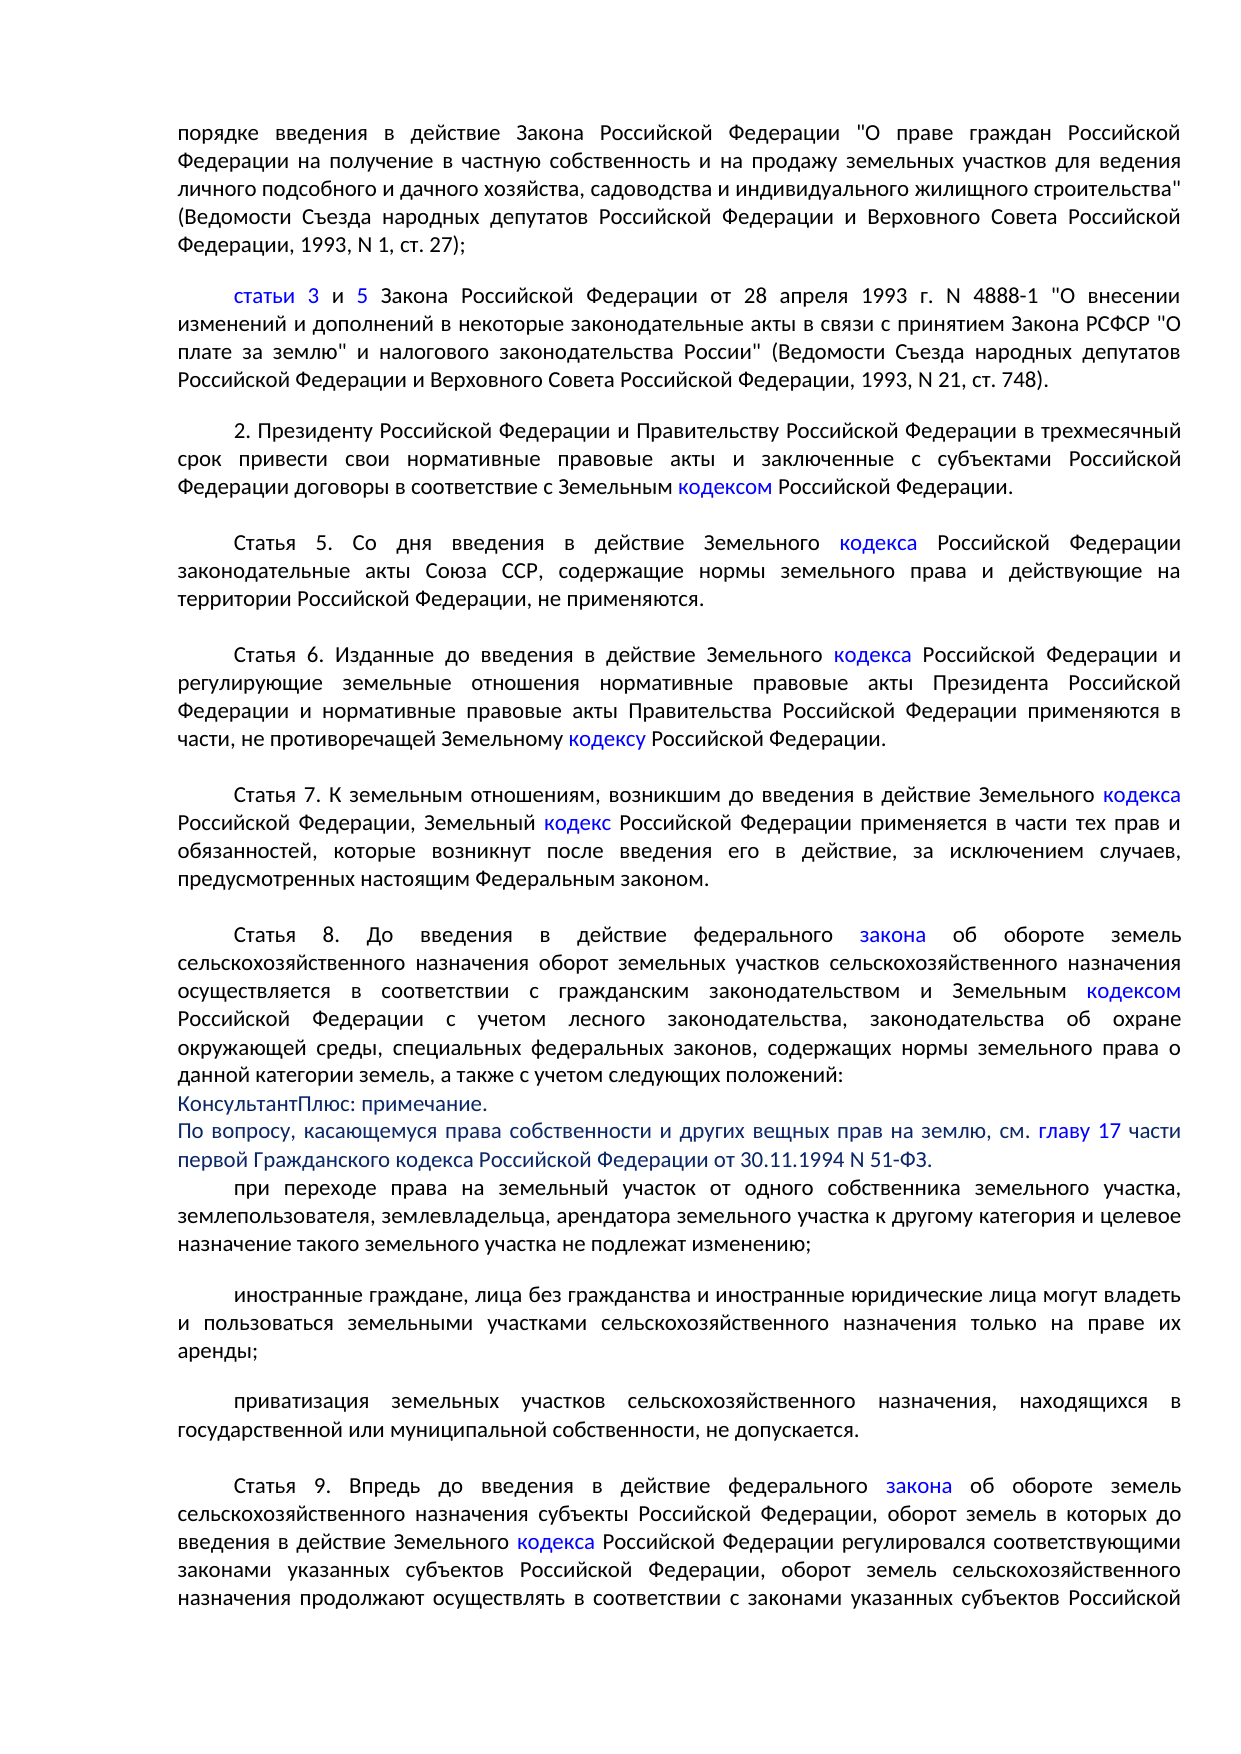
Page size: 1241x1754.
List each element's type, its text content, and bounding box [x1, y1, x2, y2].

text По вопросу, касающемуся права собственности и других вещных прав на землю, см. главу 17 части первой Гражданского кодекса Российской Федерации от 30.11.1994 N 51-ФЗ. [177, 1117, 1181, 1173]
text КонсультантПлюс: примечание. [177, 1089, 1181, 1117]
text Статья 6. Изданные до введения в действие Земельного кодекса Российской Федерации и регулирующие земельные отношения нормативные правовые акты Президента Российской Федерации и нормативные правовые акты Правительства Российской Федерации применяются в части, не противоречащей Земельному кодексу Российской Федерации. [177, 640, 1181, 752]
text при переходе права на земельный участок от одного собственника земельного участка, землепользователя, землевладельца, арендатора земельного участка к другому категория и целевое назначение такого земельного участка не подлежат изменению; [177, 1173, 1181, 1257]
text Статья 5. Со дня введения в действие Земельного кодекса Российской Федерации законодательные акты Союза ССР, содержащие нормы земельного права и действующие на территории Российской Федерации, не применяются. [177, 528, 1181, 612]
text Статья 7. К земельным отношениям, возникшим до введения в действие Земельного кодекса Российской Федерации, Земельный кодекс Российской Федерации применяется в части тех прав и обязанностей, которые возникнут после введения его в действие, за исключением случаев, предусмотренных настоящим Федеральным законом. [177, 780, 1181, 892]
text приватизация земельных участков сельскохозяйственного назначения, находящихся в государственной или муниципальной собственности, не допускается. [177, 1387, 1181, 1443]
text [177, 118, 1181, 258]
text статьи 3 и 5 Закона Российской Федерации от 28 апреля 1993 г. N 4888-1 "О внесении изменений и дополнений в некоторые законодательные акты в связи с принятием Закона РСФСР "О плате за землю" и налогового законодательства России" (Ведомости Съезда народных депутатов Российской Федерации и Верховного Совета Российской Федерации, 1993, N 21, ст. 748). [177, 281, 1181, 393]
text иностранные граждане, лица без гражданства и иностранные юридические лица могут владеть и пользоваться земельными участками сельскохозяйственного назначения только на праве их аренды; [177, 1280, 1181, 1364]
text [177, 1471, 1181, 1611]
text Статья 8. До введения в действие федерального закона об обороте земель сельскохозяйственного назначения оборот земельных участков сельскохозяйственного назначения осуществляется в соответствии с гражданским законодательством и Земельным кодексом Российской Федерации с учетом лесного законодательства, законодательства об охране окружающей среды, специальных федеральных законов, содержащих нормы земельного права о данной категории земель, а также с учетом следующих положений: [177, 921, 1181, 1089]
text 2. Президенту Российской Федерации и Правительству Российской Федерации в трехмесячный срок привести свои нормативные правовые акты и заключенные с субъектами Российской Федерации договоры в соответствие с Земельным кодексом Российской Федерации. [177, 416, 1181, 500]
